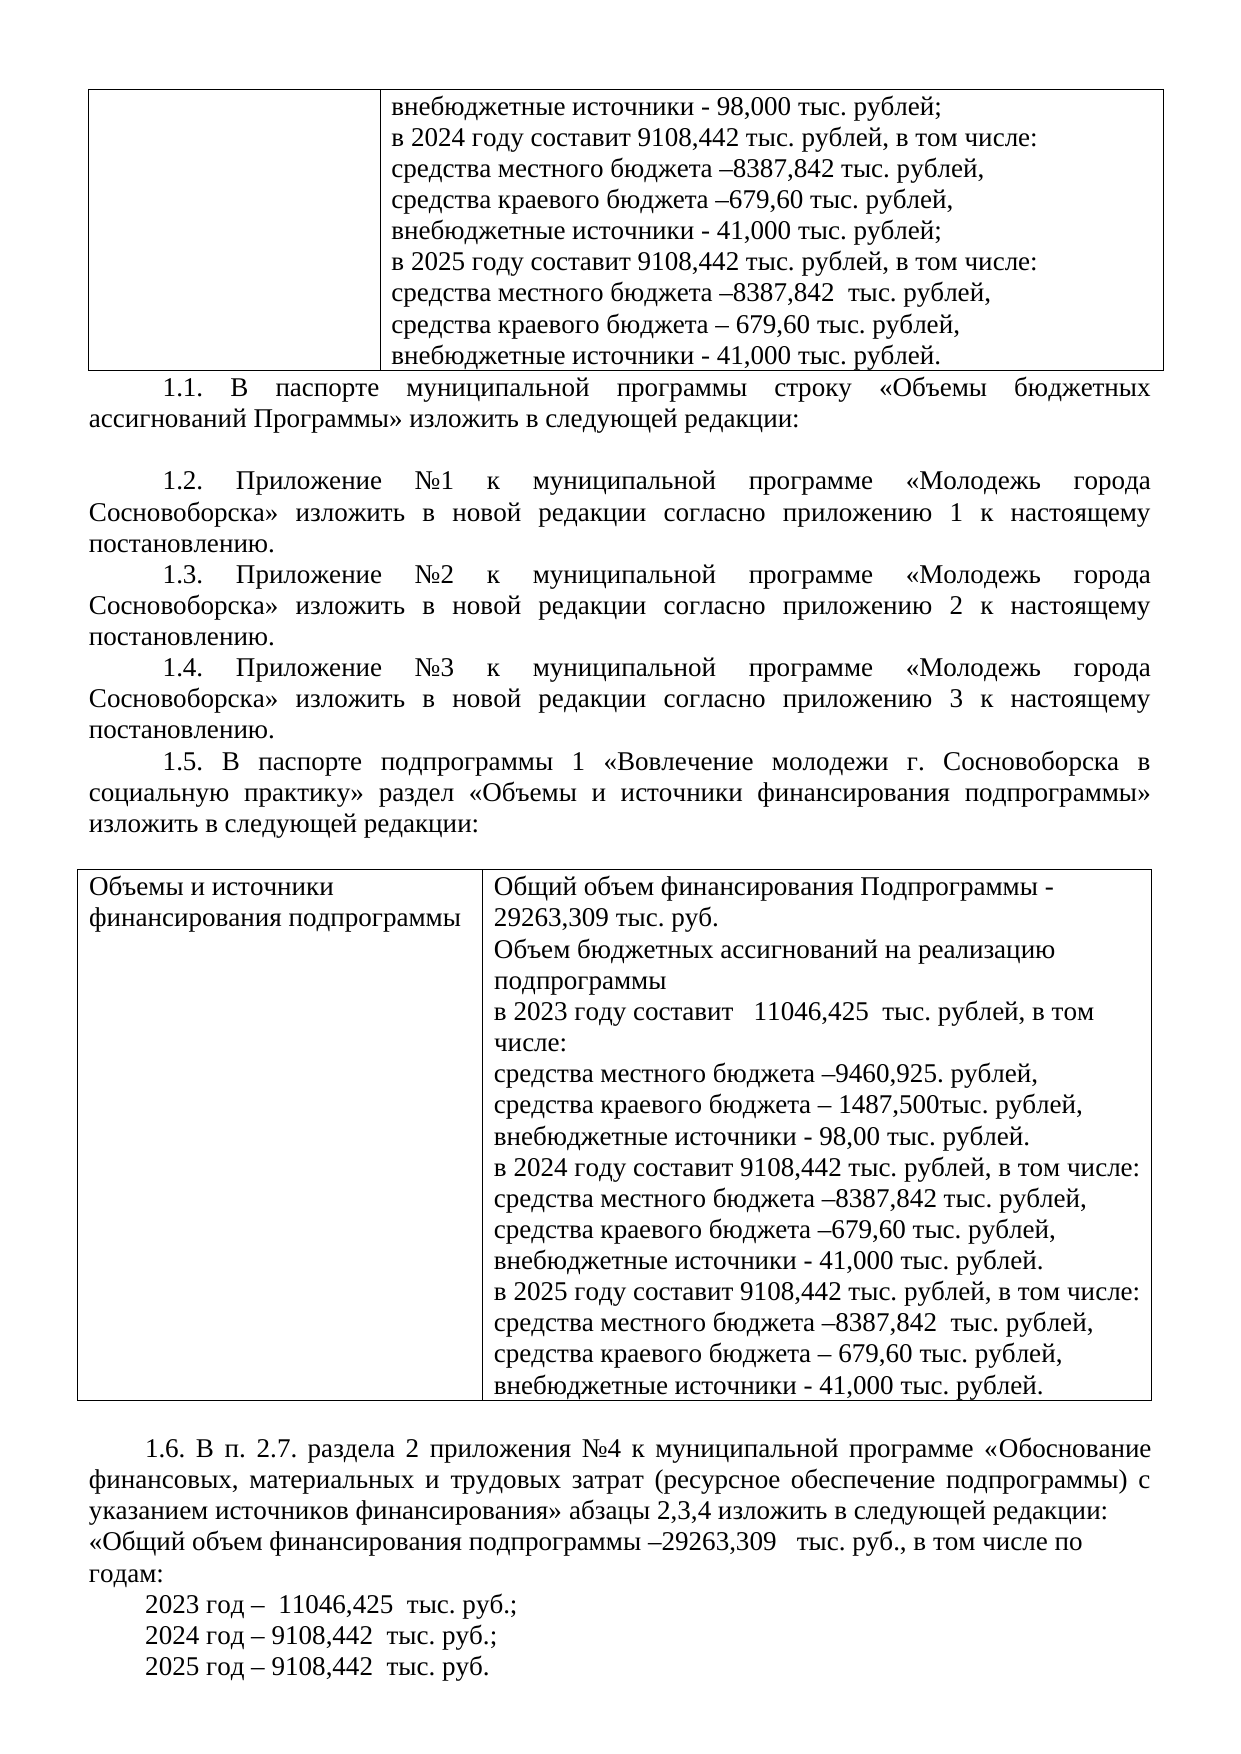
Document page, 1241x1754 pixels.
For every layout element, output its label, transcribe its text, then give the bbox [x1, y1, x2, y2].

title 1.2. Приложение №1 к муниципальной программе «Молодежь города Сосновоборска» изложить в новой редакции согласно приложению 1 к настоящему постановлению. [89, 464, 1152, 558]
title 1.4. Приложение №3 к муниципальной программе «Молодежь города Сосновоборска» изложить в новой редакции согласно приложению 3 к настоящему постановлению. [89, 651, 1152, 745]
table_header Объемы и источники финансирования подпрограммы [78, 870, 482, 1400]
text «Общий объем финансирования подпрограммы –29263,309 тыс. руб., в том числе по годам: [88, 1526, 1152, 1588]
title 1.3. Приложение №2 к муниципальной программе «Молодежь города Сосновоборска» изложить в новой редакции согласно приложению 2 к настоящему постановлению. [89, 558, 1152, 651]
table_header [381, 90, 1163, 370]
table_header Общий объем финансирования Подпрограммы - 29263,309 тыс. руб. Объем бюджетных ассигнований на реализацию подпрограммы в 2023 году составит 11046,425 тыс. рублей, в том числе: средства местного бюджета –9460,925. рублей, средства краевого бюджета – 1487,500тыс. рублей, внебюджетные источники - 98,00 тыс. рублей. в 2024 году составит 9108,442 тыс. рублей, в том числе: средства местного бюджета –8387,842 тыс. рублей, средства краевого бюджета –679,60 тыс. рублей, внебюджетные источники - 41,000 тыс. рублей. в 2025 году составит 9108,442 тыс. рублей, в том числе: средства местного бюджета –8387,842 тыс. рублей, средства краевого бюджета – 679,60 тыс. рублей, внебюджетные источники - 41,000 тыс. рублей. [483, 870, 1151, 1400]
text 2024 год – 9108,442 тыс. руб.; [89, 1619, 1152, 1650]
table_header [89, 90, 380, 370]
text 1.6. В п. 2.7. раздела 2 приложения №4 к муниципальной программе «Обоснование финансовых, материальных и трудовых затрат (ресурсное обеспечение подпрограммы) с указанием источников финансирования» абзацы 2,3,4 изложить в следующей редакции: [89, 1432, 1152, 1526]
title 1.5. В паспорте подпрограммы 1 «Вовлечение молодежи г. Сосновоборска в социальную практику» раздел «Объемы и источники финансирования подпрограммы» изложить в следующей редакции: [89, 745, 1152, 838]
text 2023 год – 11046,425 тыс. руб.; [89, 1588, 1152, 1619]
text 1.1. В паспорте муниципальной программы строку «Объемы бюджетных ассигнований Программы» изложить в следующей редакции: [89, 371, 1152, 433]
text 2025 год – 9108,442 тыс. руб. [89, 1650, 1152, 1681]
